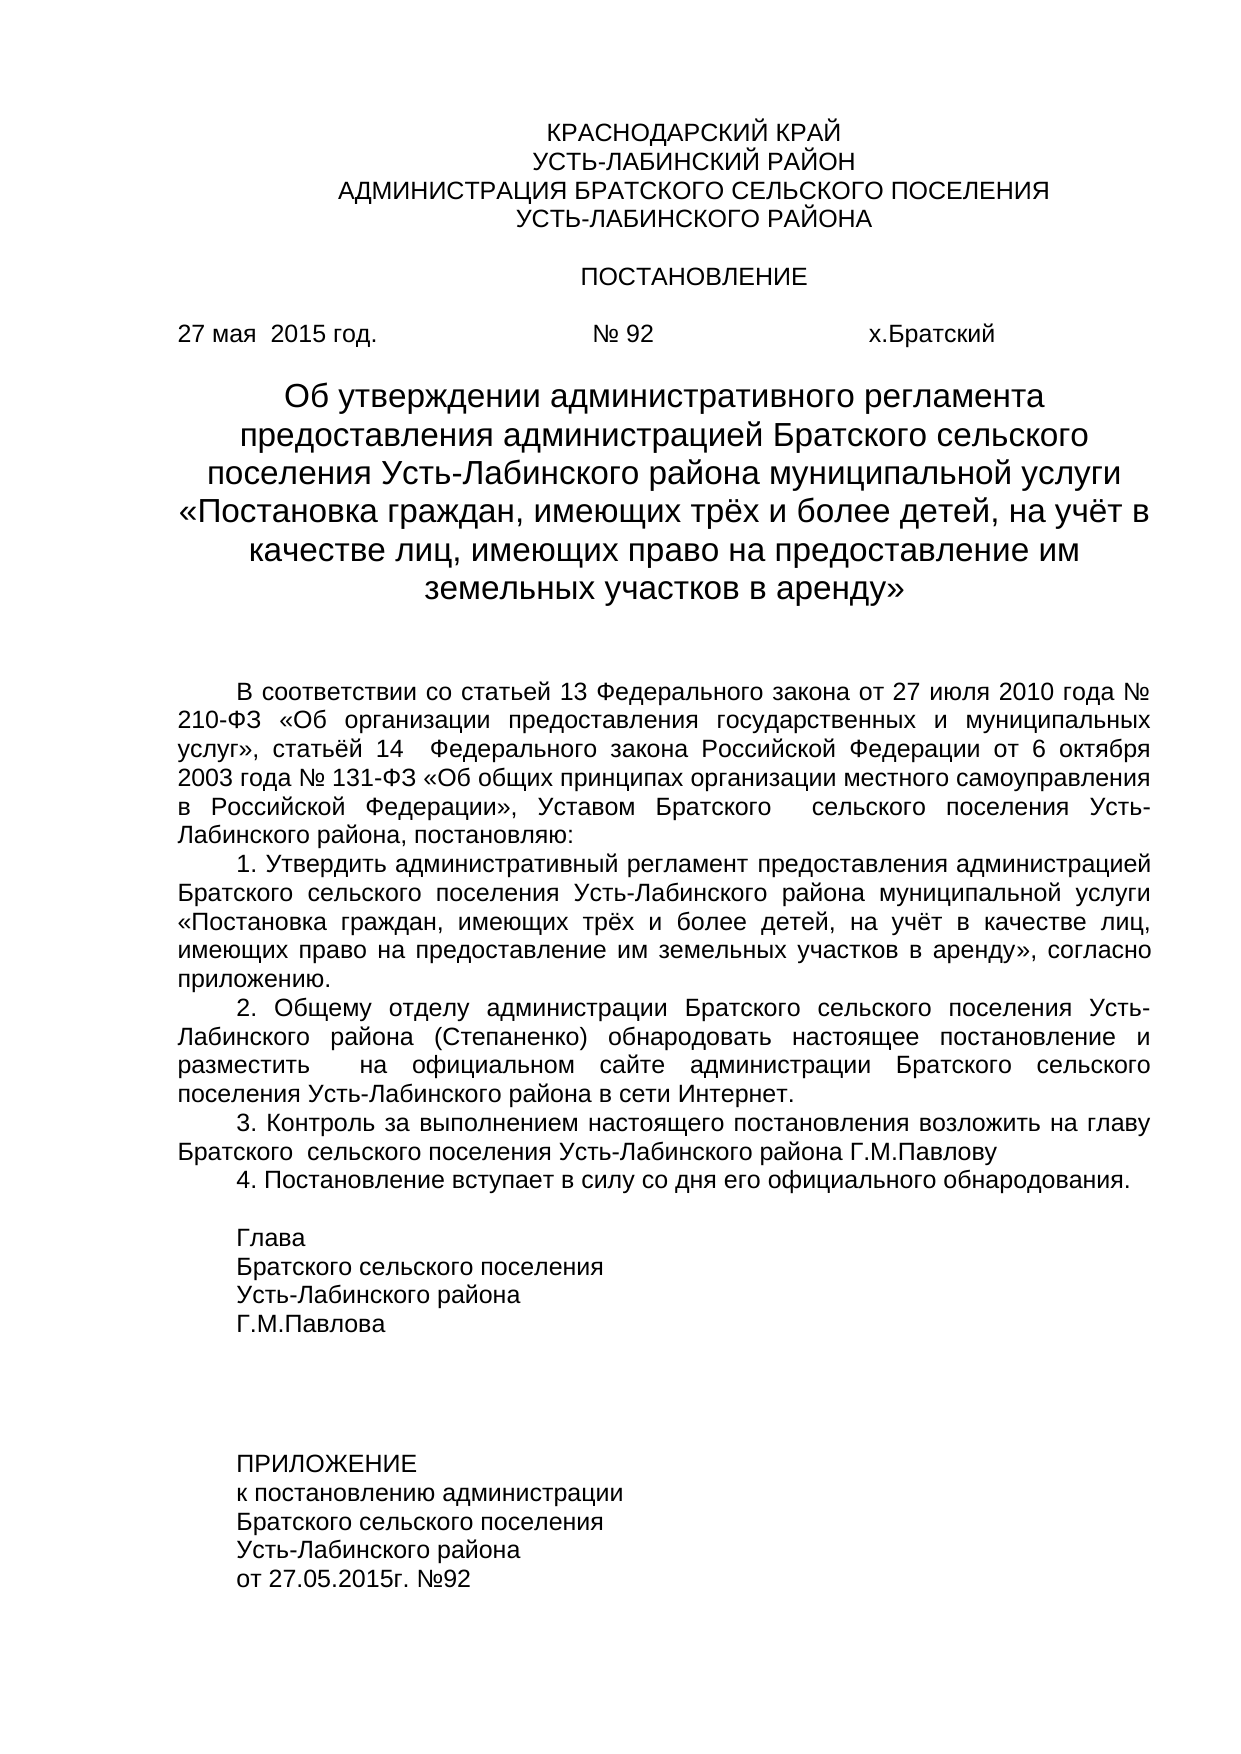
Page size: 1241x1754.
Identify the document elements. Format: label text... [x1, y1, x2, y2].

text ПОСТАНОВЛЕНИЕ [177, 262, 1152, 291]
text 4. Постановление вступает в силу со дня его официального обнародования. [177, 1166, 1152, 1194]
text Г.М.Павлова [177, 1309, 1152, 1338]
text 1. Утвердить административный регламент предоставления администрацией Братского сельского поселения Усть-Лабинского района муниципальной услуги «Постановка граждан, имеющих трёх и более детей, на учёт в качестве лиц, имеющих право на предоставление им земельных участков в аренду», согласно приложению. [177, 849, 1152, 936]
text УСТЬ-ЛАБИНСКИЙ РАЙОН [177, 147, 1152, 176]
text КРАСНОДАРСКИЙ КРАЙ [177, 118, 1152, 147]
text Усть-Лабинского района [177, 1536, 1152, 1564]
text АДМИНИСТРАЦИЯ БРАТСКОГО СЕЛЬСКОГО ПОСЕЛЕНИЯ [177, 176, 1152, 204]
text к постановлению администрации [177, 1478, 1152, 1507]
text от 27.05.2015г. №92 [177, 1564, 1152, 1593]
text 2. Общему отделу администрации Братского сельского поселения Усть-Лабинского района (Степаненко) обнародовать настоящее постановление и разместить на официальном сайте администрации Братского сельского поселения Усть-Лабинского района в сети Интернет. [177, 993, 1152, 1108]
text ПРИЛОЖЕНИЕ [177, 1449, 1152, 1478]
text Братского сельского поселения [177, 1507, 1152, 1536]
text Усть-Лабинского района [177, 1281, 1152, 1309]
text Глава [177, 1223, 1152, 1252]
text УСТЬ-ЛАБИНСКОГО РАЙОНА [177, 204, 1152, 233]
text 1. Утвердить административный регламент предоставления администрацией Братского сельского поселения Усть-Лабинского района муниципальной услуги «Постановка граждан, имеющих трёх и более детей, на учёт в качестве лиц, имеющих право на предоставление им земельных участков в аренду», согласно приложению. [177, 936, 1152, 993]
text Об утверждении административного регламента предоставления администрацией Братского сельского поселения Усть-Лабинского района муниципальной услуги «Постановка граждан, имеющих трёх и более детей, на учёт в качестве лиц, имеющих право на предоставление им земельных участков в аренду» [177, 376, 1152, 607]
text 3. Контроль за выполнением настоящего постановления возложить на главу Братского сельского поселения Усть-Лабинского района Г.М.Павлову [177, 1108, 1152, 1166]
text Братского сельского поселения [177, 1252, 1152, 1281]
text В соответствии со статьей 13 Федерального закона от 27 июля 2010 года № 210-ФЗ «Об организации предоставления государственных и муниципальных услуг», статьёй 14 Федерального закона Российской Федерации от 6 октября 2003 года № 131-ФЗ «Об общих принципах организации местного самоуправления в Российской Федерации», Уставом Братского сельского поселения Усть-Лабинского района, постановляю: [177, 677, 1152, 849]
text 27 мая 2015 год. № 92 х.Братский [177, 319, 1152, 348]
